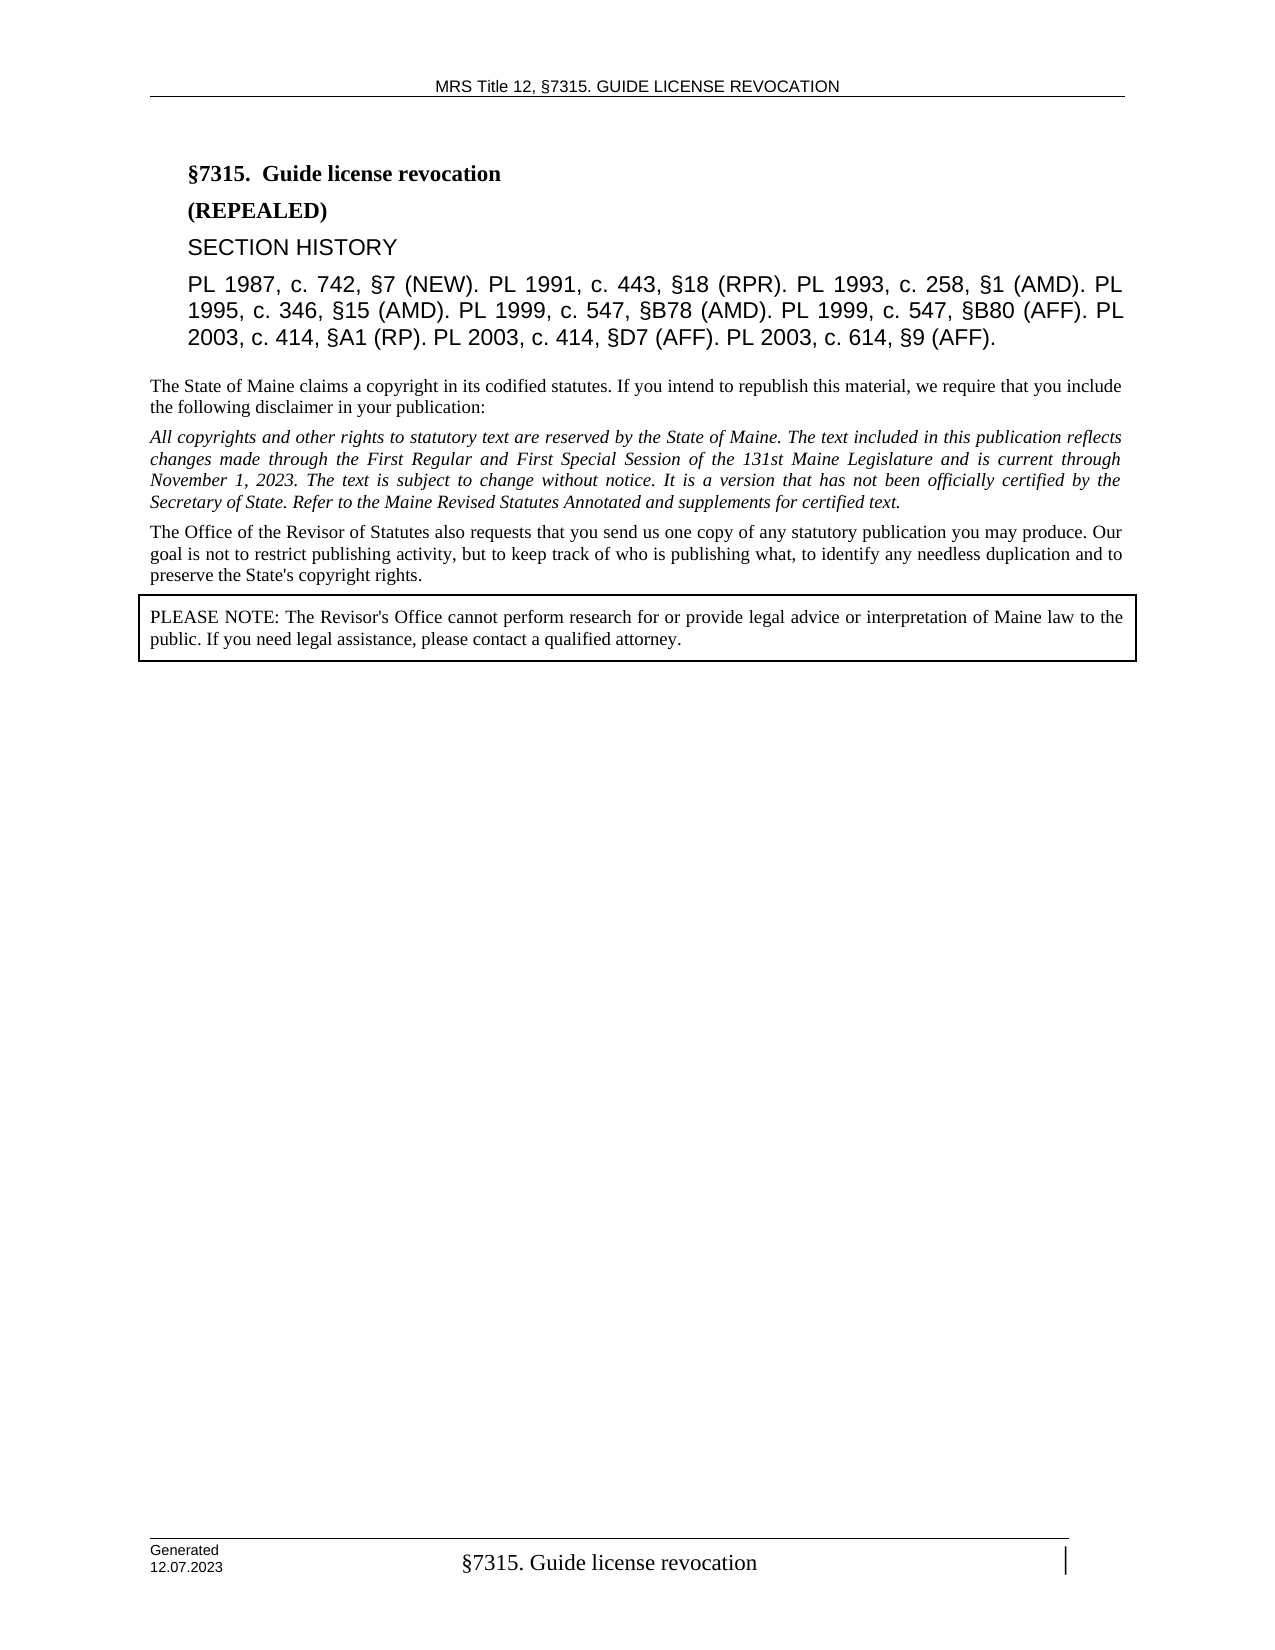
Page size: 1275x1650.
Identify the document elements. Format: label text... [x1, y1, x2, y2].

text The Office of the Revisor of Statutes also requests that you send us one copy of any statutory publication you may produce. Our goal is not to restrict publishing activity, but to keep track of who is publishing what, to identify any needless duplication and to preserve the State's copyright rights. [150, 521, 1125, 586]
text SECTION HISTORY [187, 234, 1125, 260]
text All copyrights and other rights to statutory text are reserved by the State of Maine. The text included in this publication reflects changes made through the First Regular and First Special Session of the 131st Maine Legislature and is current through November 1, 2023 . The text is subject to change without notice. It is a version that has not been officially certified by the Secretary of State. Refer to the Maine Revised Statutes Annotated and supplements for certified text. [150, 426, 1125, 512]
text §7315. Guide license revocation [187, 160, 1125, 187]
text PLEASE NOTE: The Revisor's Office cannot perform research for or provide legal advice or interpretation of Maine law to the public. If you need legal assistance, please contact a qualified attorney. [140, 596, 1135, 660]
text The State of Maine claims a copyright in its codified statutes. If you intend to republish this material, we require that you include the following disclaimer in your publication: [150, 375, 1125, 418]
text PL 1987, c. 742, §7 (NEW). PL 1991, c. 443, §18 (RPR). PL 1993, c. 258, §1 (AMD). PL 1995, c. 346, §15 (AMD). PL 1999, c. 547, §B78 (AMD). PL 1999, c. 547, §B80 (AFF). PL 2003, c. 414, §A1 (RP). PL 2003, c. 414, §D7 (AFF). PL 2003, c. 614, §9 (AFF). [187, 271, 1125, 350]
text (REPEALED) [187, 197, 1125, 223]
